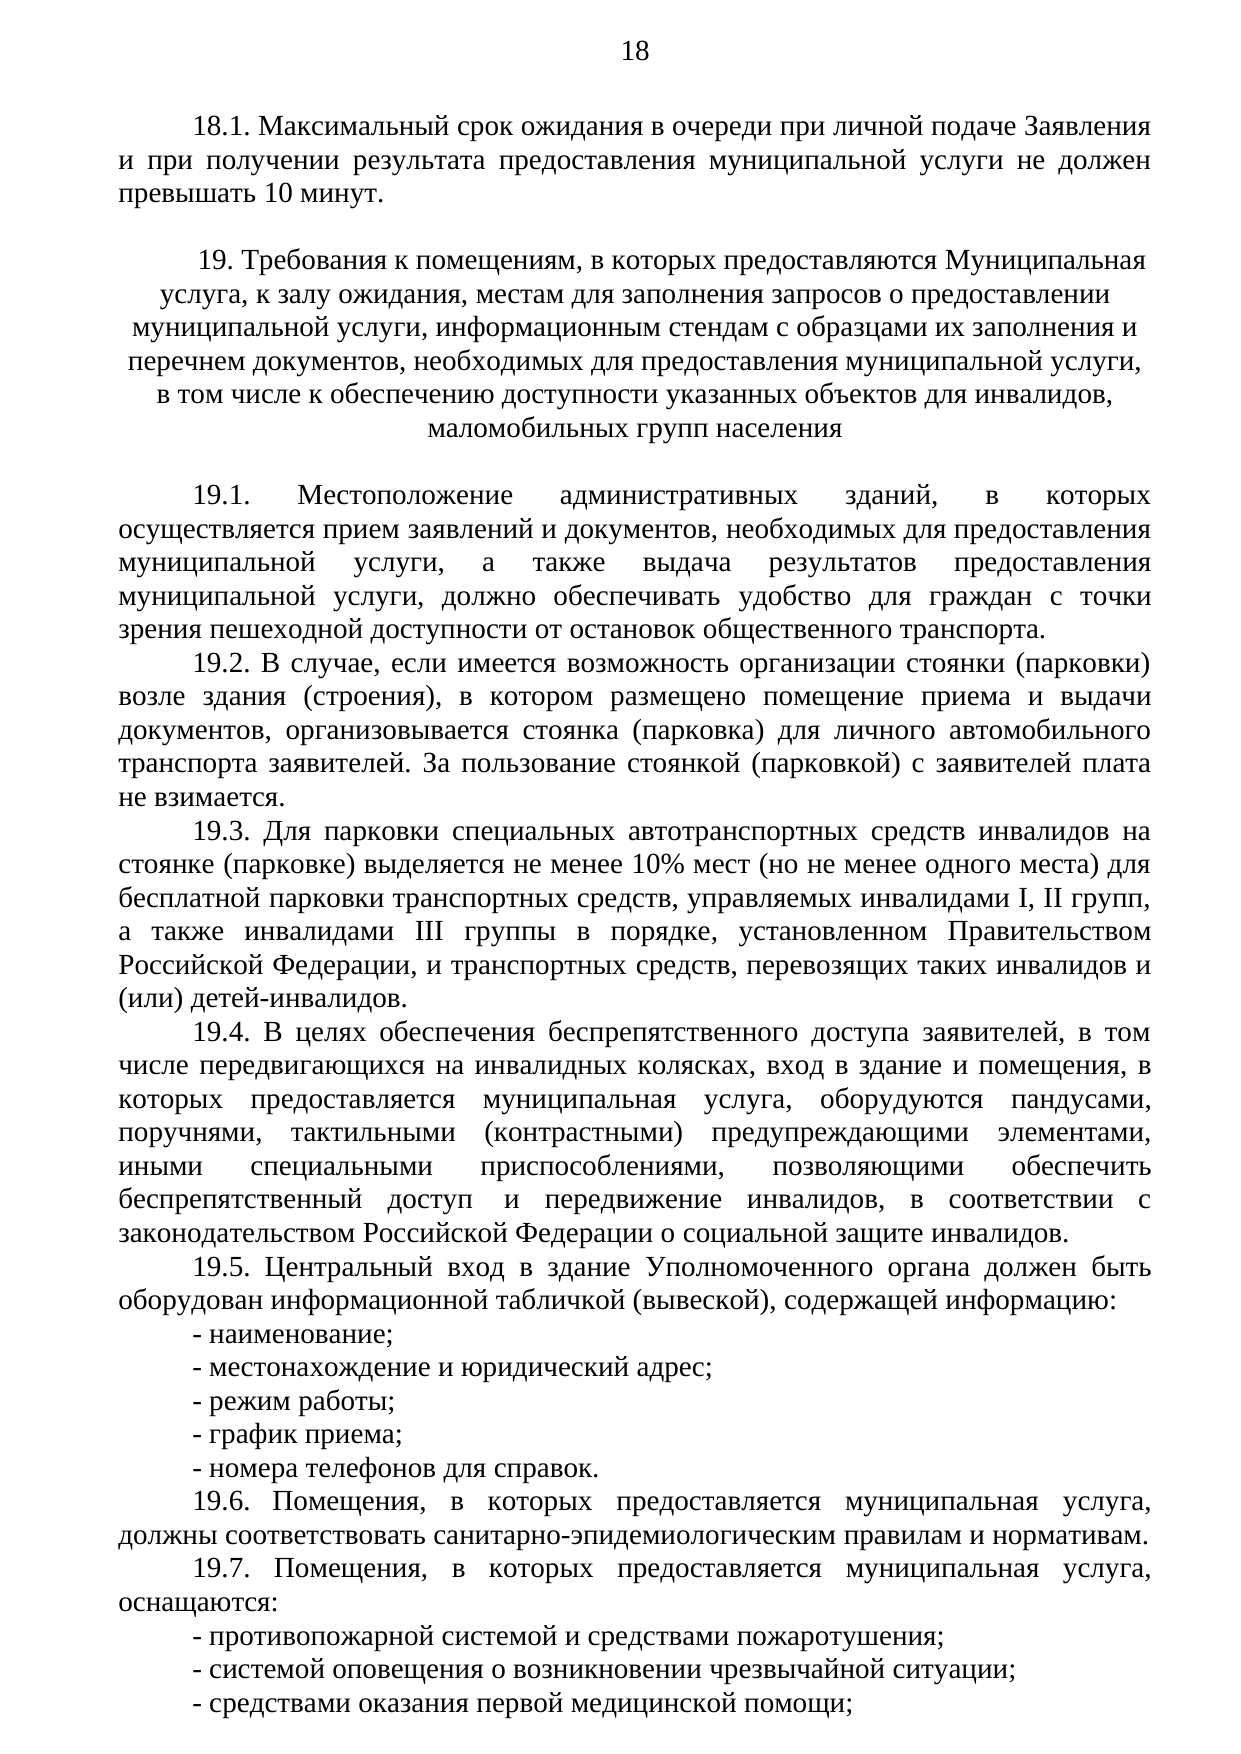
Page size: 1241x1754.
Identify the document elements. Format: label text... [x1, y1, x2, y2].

list - средствами оказания первой медицинской помощи; [118, 1685, 1152, 1718]
text 19.3. Для парковки специальных автотранспортных средств инвалидов на стоянке (парковке) выделяется не менее 10% мест (но не менее одного места) для бесплатной парковки транспортных средств, управляемых инвалидами I, II групп, а также инвалидами III группы в порядке, установленном Правительством Российской Федерации, и транспортных средств, перевозящих таких инвалидов и (или) детей-инвалидов. [118, 813, 1152, 1014]
text 19.1. Местоположение административных зданий, в которых осуществляется прием заявлений и документов, необходимых для предоставления муниципальной услуги, а также выдача результатов предоставления муниципальной услуги, должно обеспечивать удобство для граждан с точки зрения пешеходной доступности от остановок общественного транспорта. [118, 477, 1152, 645]
list - противопожарной системой и средствами пожаротушения; [118, 1618, 1152, 1651]
text 19.2. В случае, если имеется возможность организации стоянки (парковки) возле здания (строения), в котором размещено помещение приема и выдачи документов, организовывается стоянка (парковка) для личного автомобильного транспорта заявителей. За пользование стоянкой (парковкой) с заявителей плата не взимается. [118, 645, 1152, 813]
list - номера телефонов для справок. [118, 1450, 1152, 1483]
list - график приема; [118, 1416, 1152, 1450]
list - системой оповещения о возникновении чрезвычайной ситуации; [118, 1651, 1152, 1685]
list - наименование; [118, 1316, 1152, 1349]
text 19.6. Помещения, в которых предоставляется муниципальная услуга, должны соответствовать санитарно-эпидемиологическим правилам и нормативам. [118, 1483, 1152, 1551]
text 19.4. В целях обеспечения беспрепятственного доступа заявителей, в том числе передвигающихся на инвалидных колясках, вход в здание и помещения, в которых предоставляется муниципальная услуга, оборудуются пандусами, поручнями, тактильными (контрастными) предупреждающими элементами, иными специальными приспособлениями, позволяющими обеспечить беспрепятственный доступ и передвижение инвалидов, в соответствии с законодательством Российской Федерации о социальной защите инвалидов. [118, 1014, 1152, 1249]
text 19.7. Помещения, в которых предоставляется муниципальная услуга, оснащаются: [118, 1551, 1152, 1618]
subtitle 19. Требования к помещениям, в которых предоставляются Муниципальная услуга, к залу ожидания, местам для заполнения запросов о предоставлении муниципальной услуги, информационным стендам с образцами их заполнения и перечнем документов, необходимых для предоставления муниципальной услуги, в том числе к обеспечению доступности указанных объектов для инвалидов, маломобильных групп населения [118, 242, 1152, 444]
text 19.5. Центральный вход в здание Уполномоченного органа должен быть оборудован информационной табличкой (вывеской), содержащей информацию: [118, 1249, 1152, 1316]
list - местонахождение и юридический адрес; [118, 1349, 1152, 1383]
text 18.1. Максимальный срок ожидания в очереди при личной подаче Заявления и при получении результата предоставления муниципальной услуги не должен превышать 10 минут. [118, 108, 1152, 209]
list - режим работы; [118, 1383, 1152, 1416]
